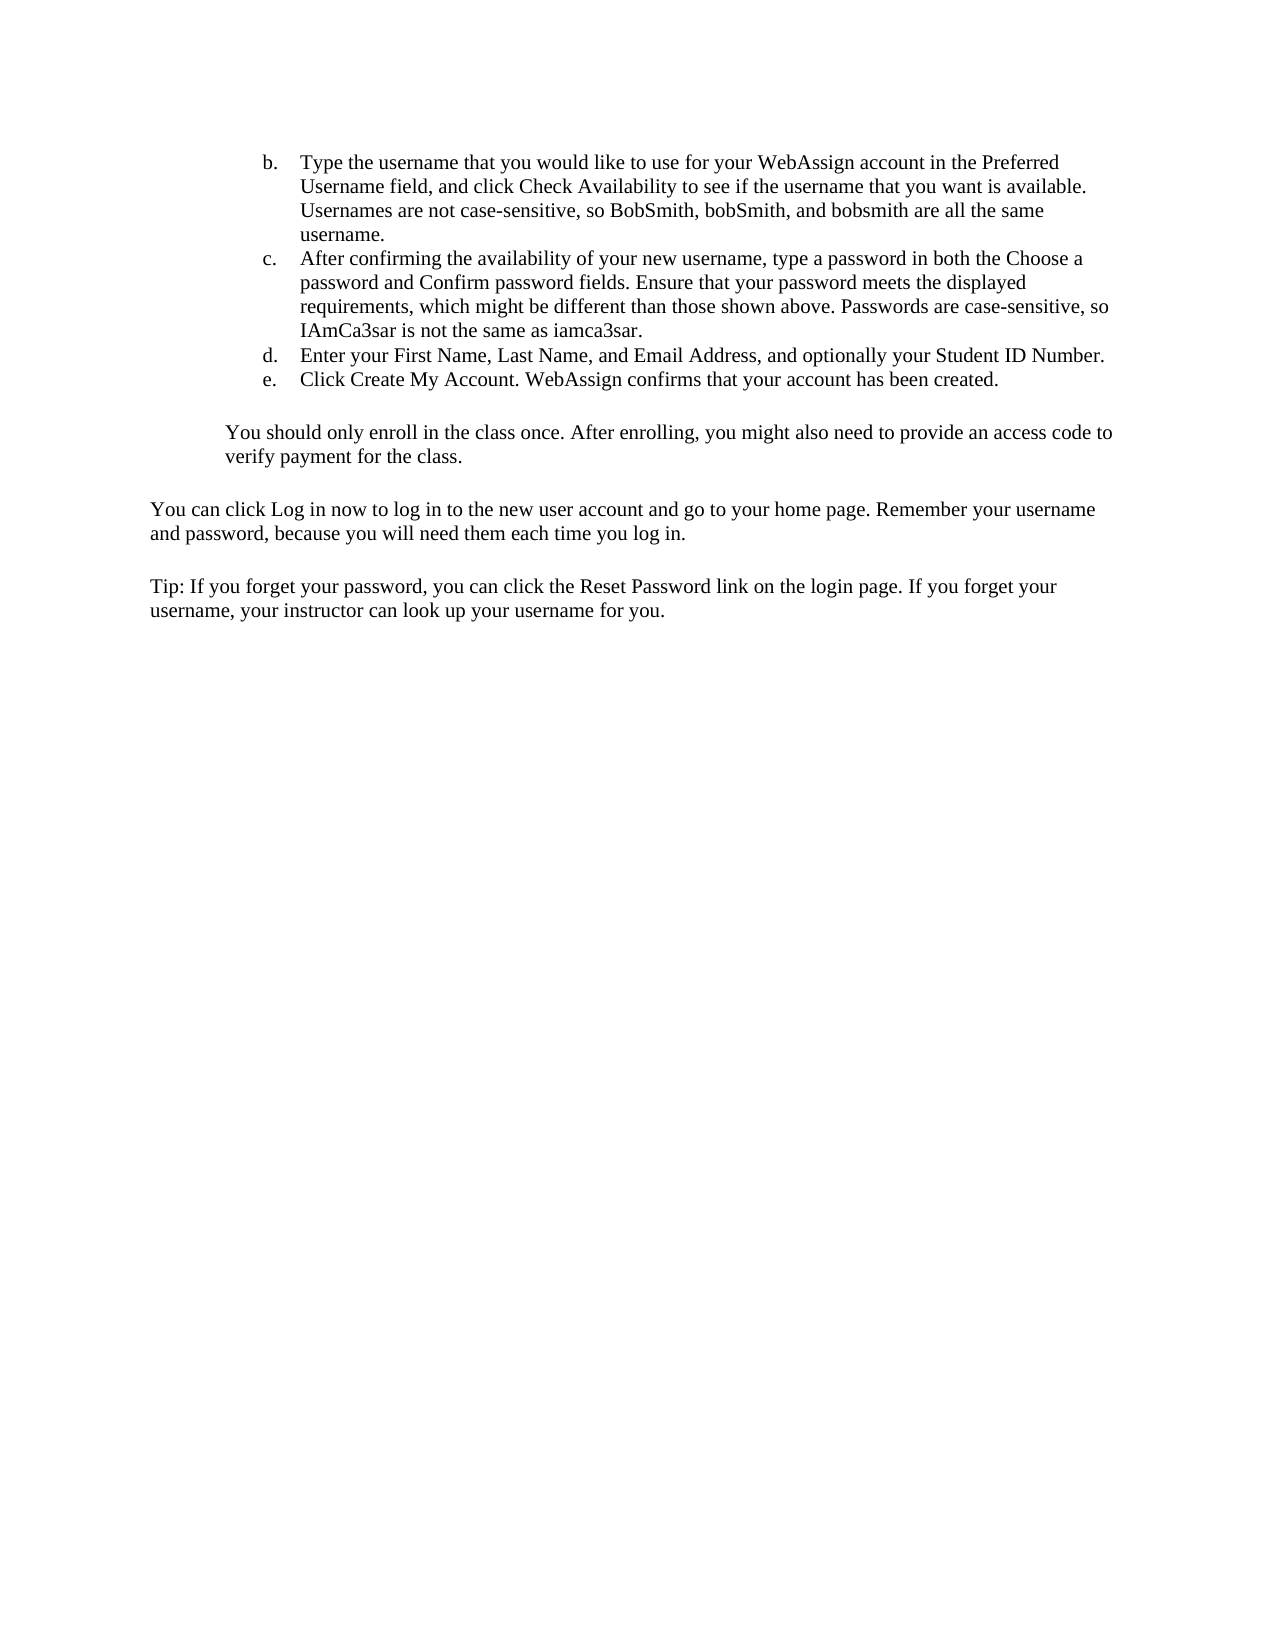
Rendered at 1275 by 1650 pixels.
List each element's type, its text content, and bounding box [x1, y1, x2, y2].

list After confirming the availability of your new username, type a password in both the Choose a password and Confirm password fields. Ensure that your password meets the displayed requirements, which might be different than those shown above. Passwords are case-sensitive, so IAmCa3sar is not the same as iamca3sar. [262, 246, 1125, 342]
list Enter your First Name, Last Name, and Email Address, and optionally your Student ID Number. [262, 342, 1125, 367]
text You should only enroll in the class once. After enrolling, you might also need to provide an access code to verify payment for the class. [225, 420, 1125, 468]
text You can click Log in now to log in to the new user account and go to your home page. Remember your username and password, because you will need them each time you log in. [150, 497, 1125, 545]
list Type the username that you would like to use for your WebAssign account in the Preferred Username field, and click Check Availability to see if the username that you want is available. Usernames are not case-sensitive, so BobSmith, bobSmith, and bobsmith are all the same username. [262, 150, 1125, 246]
text Tip: If you forget your password, you can click the Reset Password link on the login page. If you forget your username, your instructor can look up your username for you. [150, 574, 1125, 622]
list Click Create My Account. WebAssign confirms that your account has been created. [262, 367, 1125, 391]
